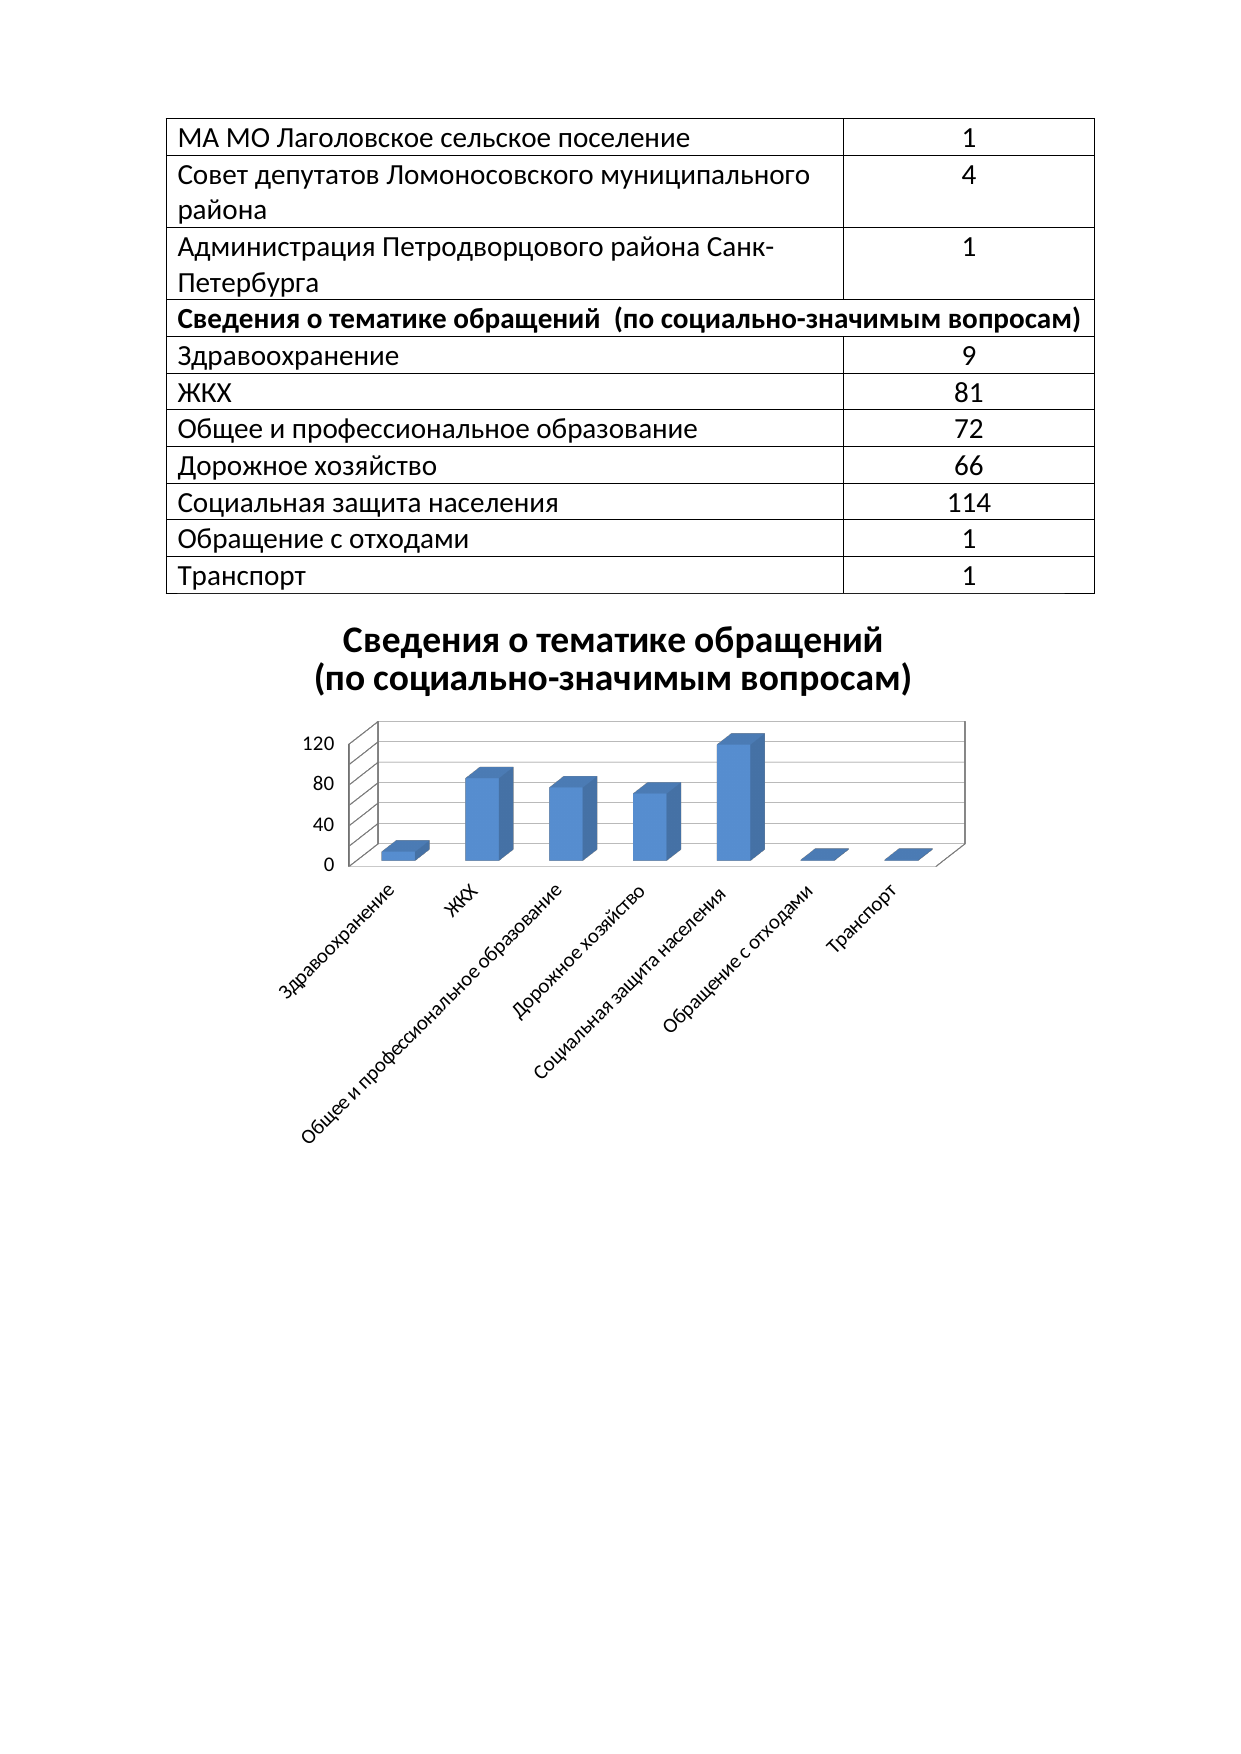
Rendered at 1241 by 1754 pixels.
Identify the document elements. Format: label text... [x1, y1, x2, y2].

table_cell Социальная защита населения [167, 484, 843, 519]
table_cell 1 [844, 119, 1094, 155]
table_cell Транспорт [167, 557, 843, 593]
table_cell 1 [844, 228, 1094, 299]
table_cell Общее и профессиональное образование [167, 410, 843, 446]
table_cell Обращение с отходами [167, 520, 843, 556]
table_cell Совет депутатов Ломоносовского муниципального района [167, 156, 843, 227]
table_cell 114 [844, 484, 1094, 519]
table_cell Здравоохранение [167, 337, 843, 373]
table_cell 1 [844, 557, 1094, 593]
table_cell Дорожное хозяйство [167, 447, 843, 483]
table_cell 9 [844, 337, 1094, 373]
table_cell 4 [844, 156, 1094, 227]
table_cell 1 [844, 520, 1094, 556]
table_cell Сведения о тематике обращений (по социально-значимым вопросам) [167, 300, 1094, 336]
table_cell МА МО Лаголовское сельское поселение [167, 119, 843, 155]
table_cell ЖКХ [167, 374, 843, 409]
table_cell 81 [844, 374, 1094, 409]
table_cell Администрация Петродворцового района Санк-Петербурга [167, 228, 843, 299]
table_cell 66 [844, 447, 1094, 483]
table_cell 72 [844, 410, 1094, 446]
